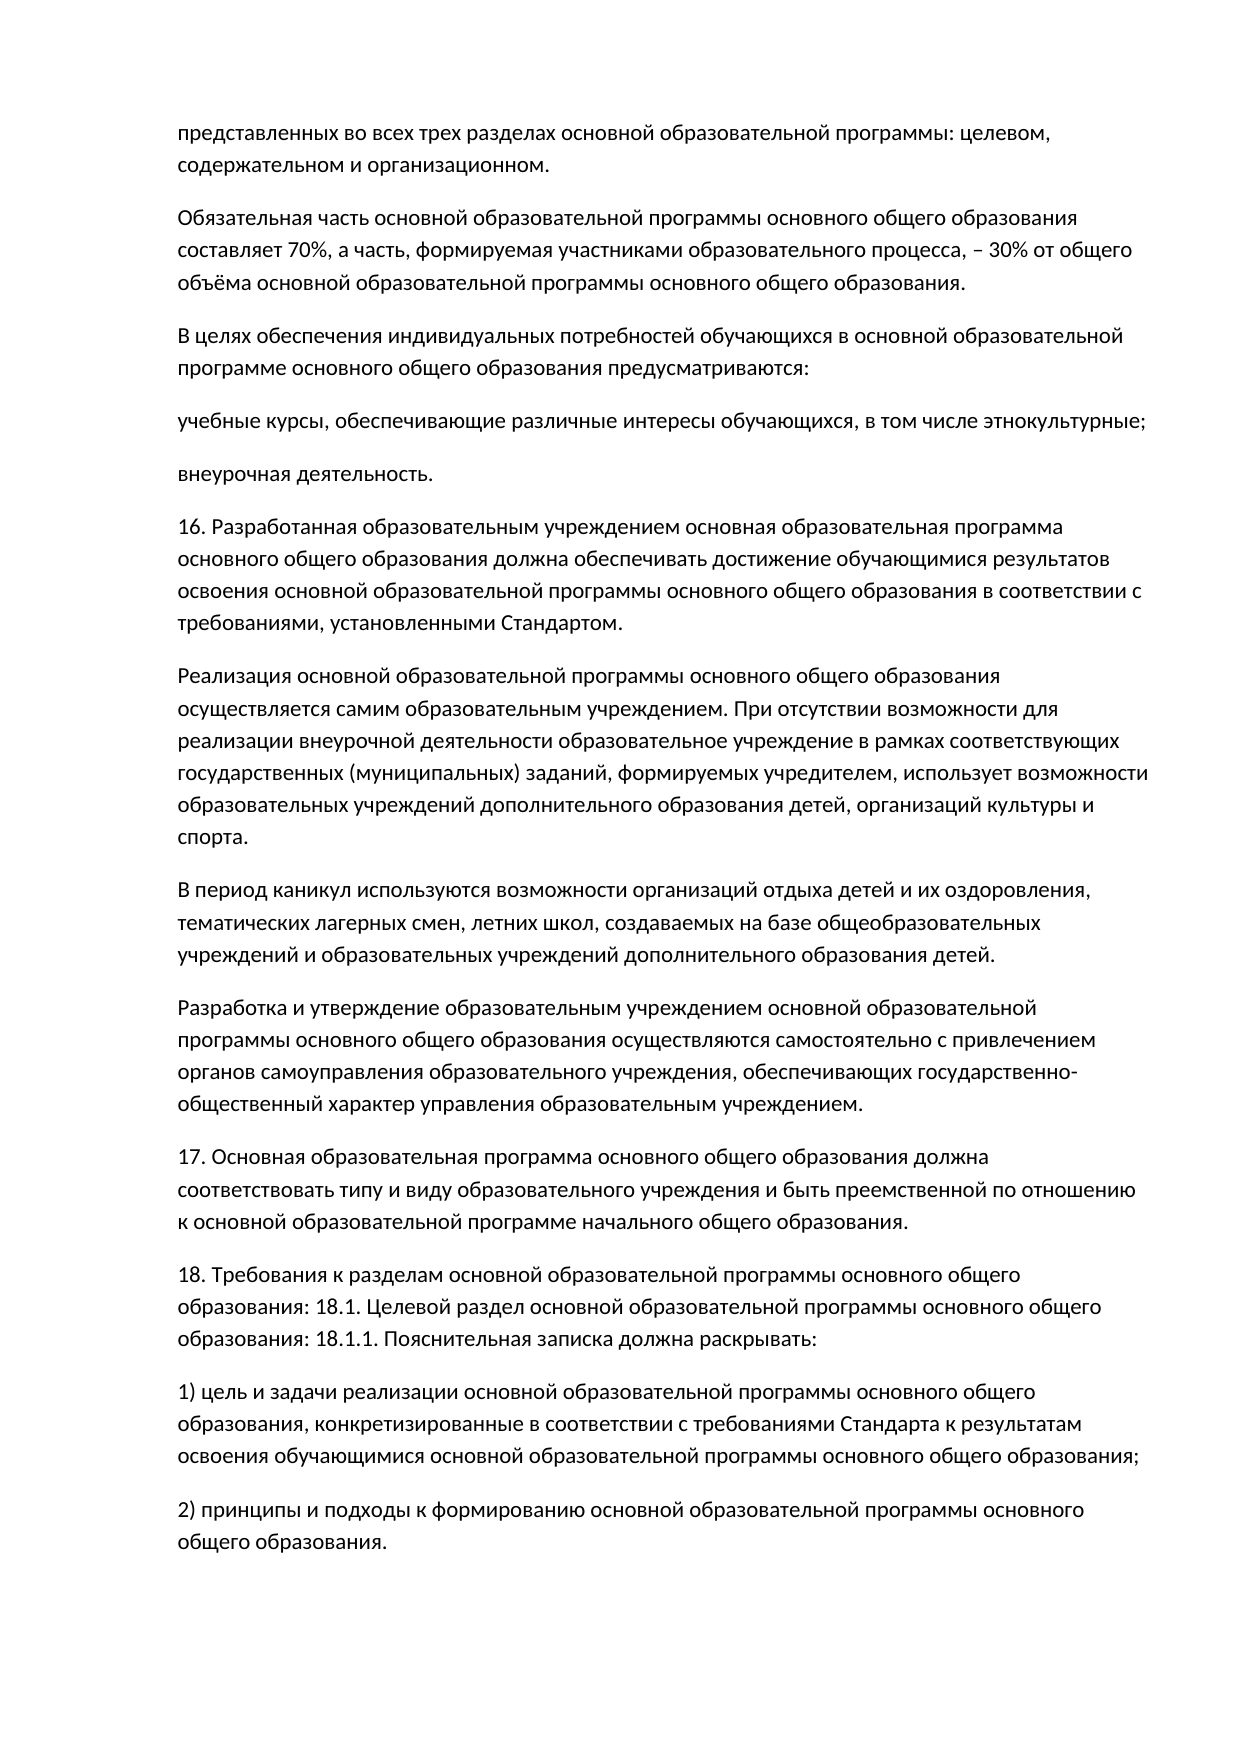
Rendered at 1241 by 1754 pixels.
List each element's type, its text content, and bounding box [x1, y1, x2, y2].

text В период каникул используются возможности организаций отдыха детей и их оздоровления, тематических лагерных смен, летних школ, создаваемых на базе общеобразовательных учреждений и образовательных учреждений дополнительного образования детей. [177, 876, 1152, 968]
text 17. Основная образовательная программа основного общего образования должна соответствовать типу и виду образовательного учреждения и быть преемственной по отношению к основной образовательной программе начального общего образования. [177, 1142, 1152, 1235]
text 1) цель и задачи реализации основной образовательной программы основного общего образования, конкретизированные в соответствии с требованиями Стандарта к результатам освоения обучающимися основной образовательной программы основного общего образования; [177, 1377, 1152, 1470]
text Реализация основной образовательной программы основного общего образования осуществляется самим образовательным учреждением. При отсутствии возможности для реализации внеурочной деятельности образовательное учреждение в рамках соответствующих государственных (муниципальных) заданий, формируемых учредителем, использует возможности образовательных учреждений дополнительного образования детей, организаций культуры и спорта. [177, 662, 1152, 851]
text Разработка и утверждение образовательным учреждением основной образовательной программы основного общего образования осуществляются самостоятельно с привлечением органов самоуправления образовательного учреждения, обеспечивающих государственно-общественный характер управления образовательным учреждением. [177, 993, 1152, 1117]
text 18. Требования к разделам основной образовательной программы основного общего образования: 18.1. Целевой раздел основной образовательной программы основного общего образования: 18.1.1. Пояснительная записка должна раскрывать: [177, 1260, 1152, 1352]
text В целях обеспечения индивидуальных потребностей обучающихся в основной образовательной программе основного общего образования предусматриваются: [177, 321, 1152, 381]
text учебные курсы, обеспечивающие различные интересы обучающихся, в том числе этнокультурные; [177, 406, 1152, 434]
text 2) принципы и подходы к формированию основной образовательной программы основного общего образования. [177, 1495, 1152, 1555]
text Обязательная часть основной образовательной программы основного общего образования составляет 70%, а часть, формируемая участниками образовательного процесса, – 30% от общего объёма основной образовательной программы основного общего образования. [177, 203, 1152, 296]
text внеурочная деятельность. [177, 459, 1152, 487]
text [177, 118, 1152, 178]
text 16. Разработанная образовательным учреждением основная образовательная программа основного общего образования должна обеспечивать достижение обучающимися результатов освоения основной образовательной программы основного общего образования в соответствии с требованиями, установленными Стандартом. [177, 512, 1152, 637]
